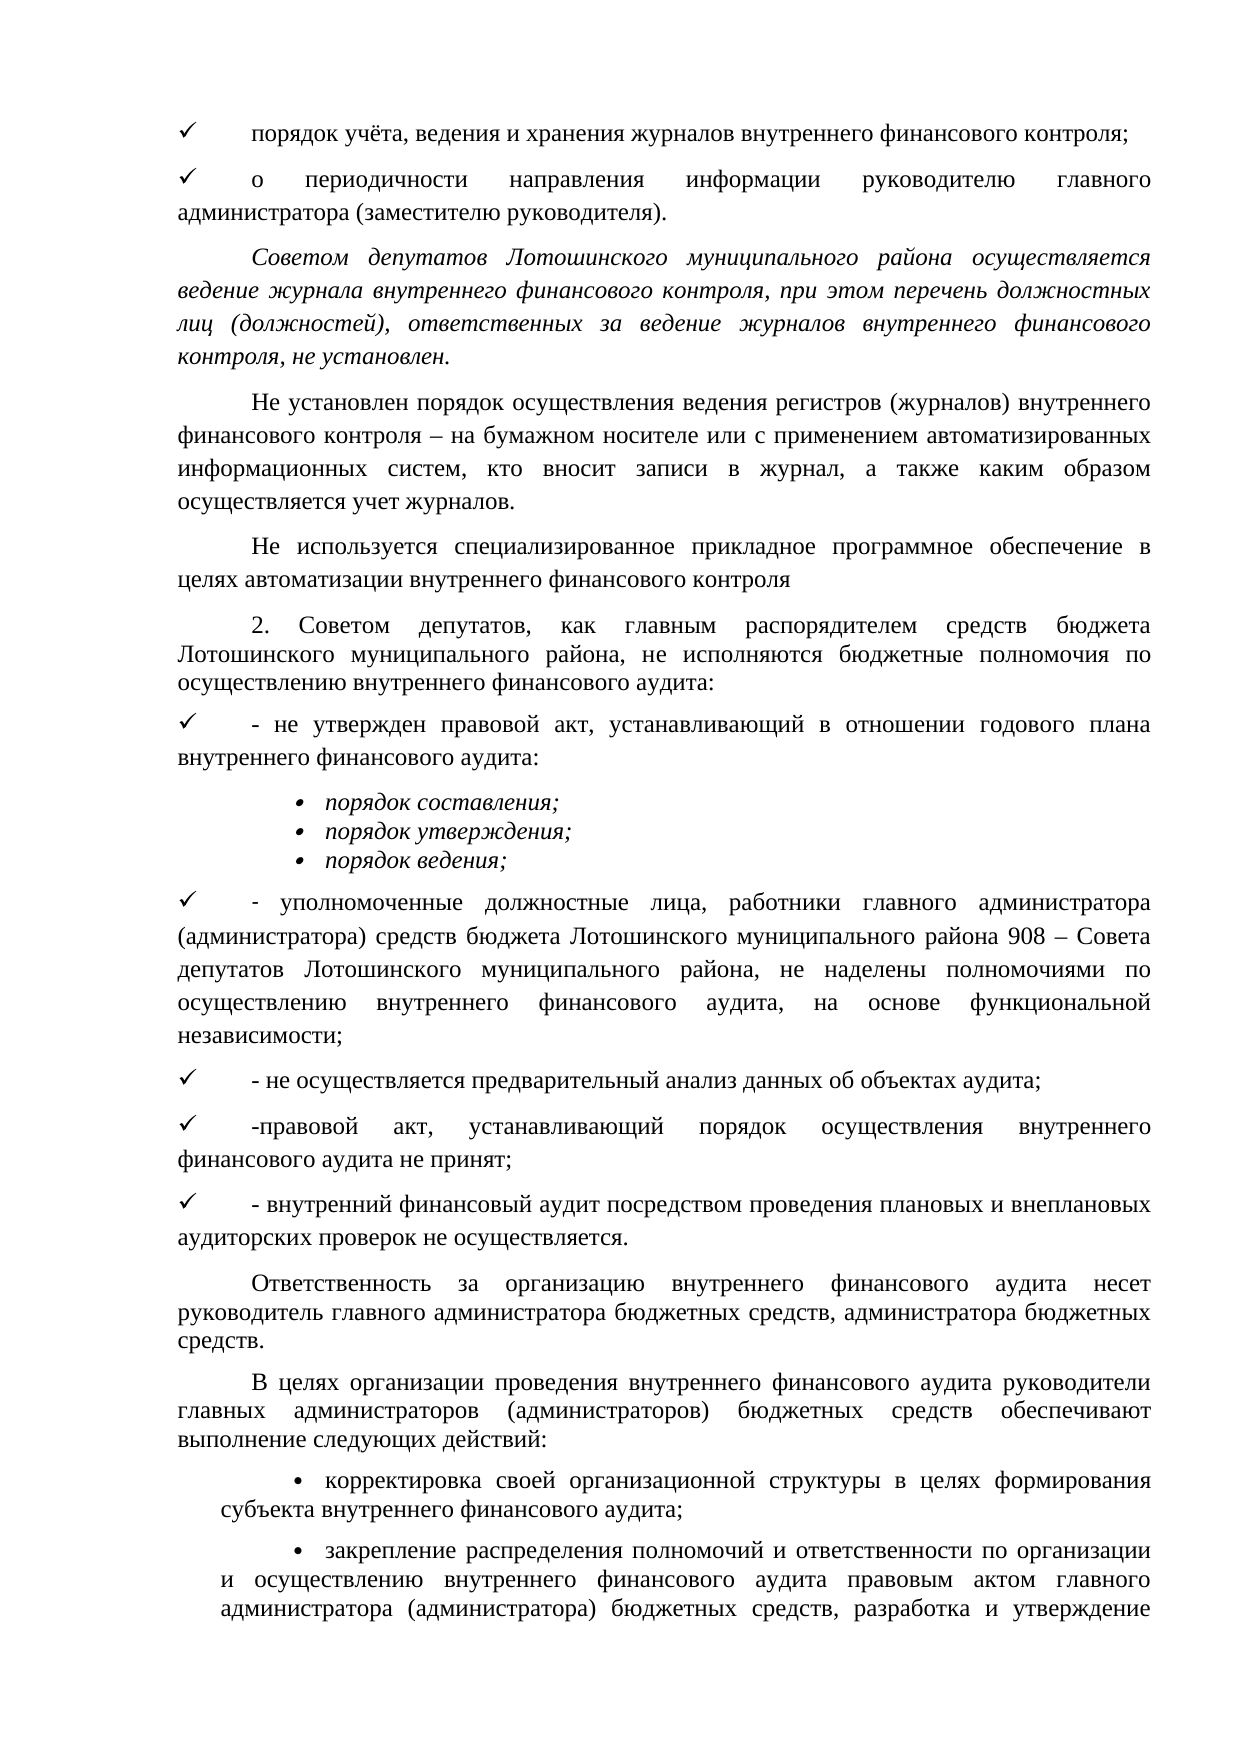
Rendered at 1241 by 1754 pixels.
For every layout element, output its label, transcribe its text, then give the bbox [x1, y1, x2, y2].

list корректировка своей организационной структуры в целях формирования субъекта внутреннего финансового аудита; [220, 1465, 1152, 1523]
list -правовой акт, устанавливающий порядок осуществления внутреннего финансового аудита не принят; [177, 1111, 1152, 1173]
list - не осуществляется предварительный анализ данных об объектах аудита; [177, 1065, 1152, 1094]
list - внутренний финансовый аудит посредством проведения плановых и внеплановых аудиторских проверок не осуществляется. [177, 1189, 1152, 1251]
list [220, 1535, 1152, 1622]
text В целях организации проведения внутреннего финансового аудита руководители главных администраторов (администраторов) бюджетных средств обеспечивают выполнение следующих действий: [177, 1367, 1152, 1453]
list порядок составления; [220, 787, 1152, 816]
list Не используется специализированное прикладное программное обеспечение в целях автоматизации внутреннего финансового контроля [177, 531, 1152, 593]
text 2. Советом депутатов, как главным распорядителем средств бюджета Лотошинского муниципального района, не исполняются бюджетные полномочия по осуществлению внутреннего финансового аудита: [177, 610, 1152, 696]
list о периодичности направления информации руководителю главного администратора (заместителю руководителя). [177, 164, 1152, 225]
list - уполномоченные должностные лица, работники главного администратора (администратора) средств бюджета Лотошинского муниципального района 908 – Совета депутатов Лотошинского муниципального района, не наделены полномочиями по осуществлению внутреннего финансового аудита, на основе функциональной независимости; [177, 886, 1152, 1048]
list порядок ведения; [220, 845, 1152, 873]
list порядок утверждения; [220, 816, 1152, 845]
text Ответственность за организацию внутреннего финансового аудита несет руководитель главного администратора бюджетных средств, администратора бюджетных средств. [177, 1268, 1152, 1354]
list Советом депутатов Лотошинского муниципального района осуществляется ведение журнала внутреннего финансового контроля, при этом перечень должностных лиц (должностей), ответственных за ведение журналов внутреннего финансового контроля, не установлен. [177, 242, 1152, 370]
list - не утвержден правовой акт, устанавливающий в отношении годового плана внутреннего финансового аудита: [177, 709, 1152, 770]
list Не установлен порядок осуществления ведения регистров (журналов) внутреннего финансового контроля – на бумажном носителе или с применением автоматизированных информационных систем, кто вносит записи в журнал, а также каким образом осуществляется учет журналов. [177, 387, 1152, 514]
list порядок учёта, ведения и хранения журналов внутреннего финансового контроля; [177, 118, 1152, 147]
